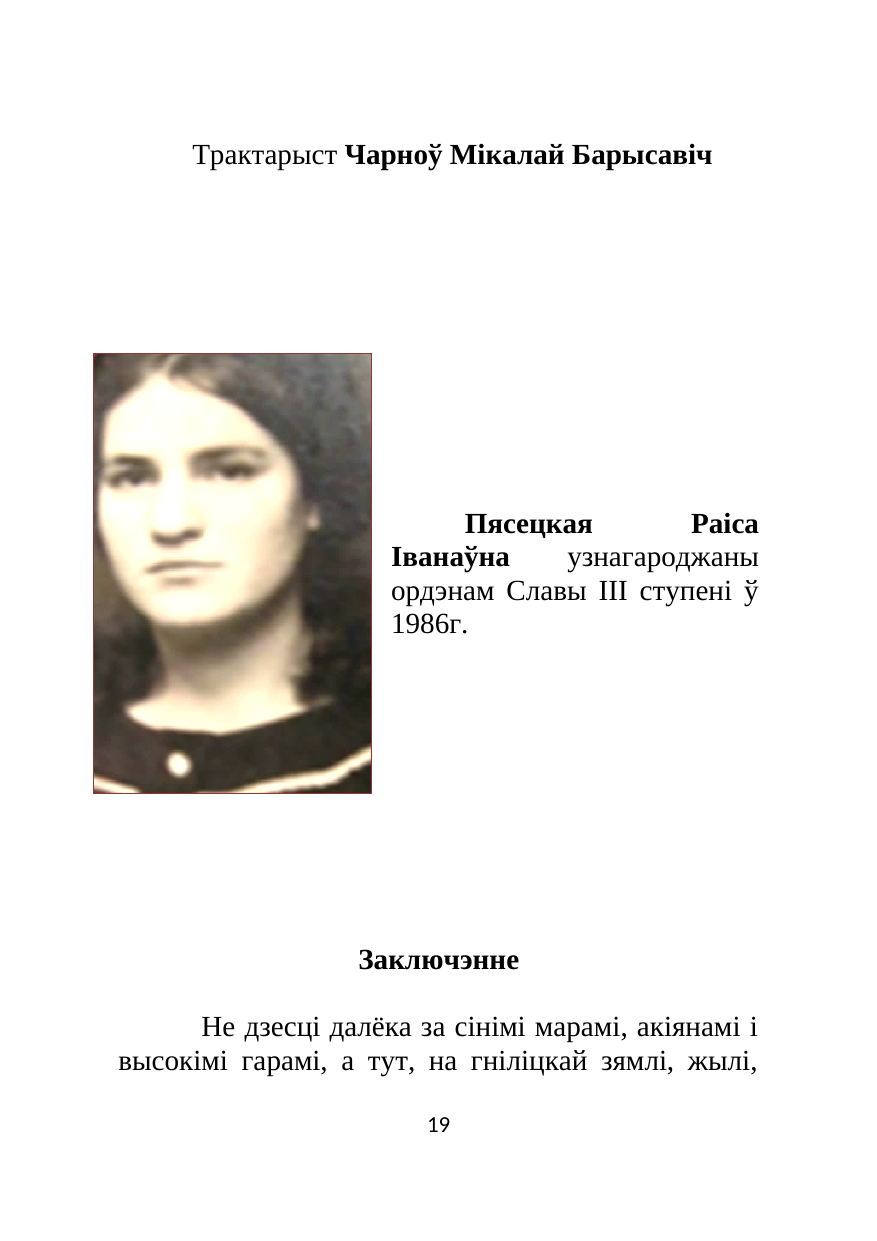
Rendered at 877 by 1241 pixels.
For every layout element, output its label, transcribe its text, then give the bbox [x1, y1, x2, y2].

picture [94, 354, 371, 793]
text Трактарыст Чарноў Мікалай Барысавіч [118, 137, 759, 171]
text Заключэнне [118, 942, 759, 976]
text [118, 1009, 759, 1076]
text Пясецкая Раіса Іванаўна узнагароджаны ордэнам Славы ІІІ ступені ў 1986г. [118, 506, 759, 640]
